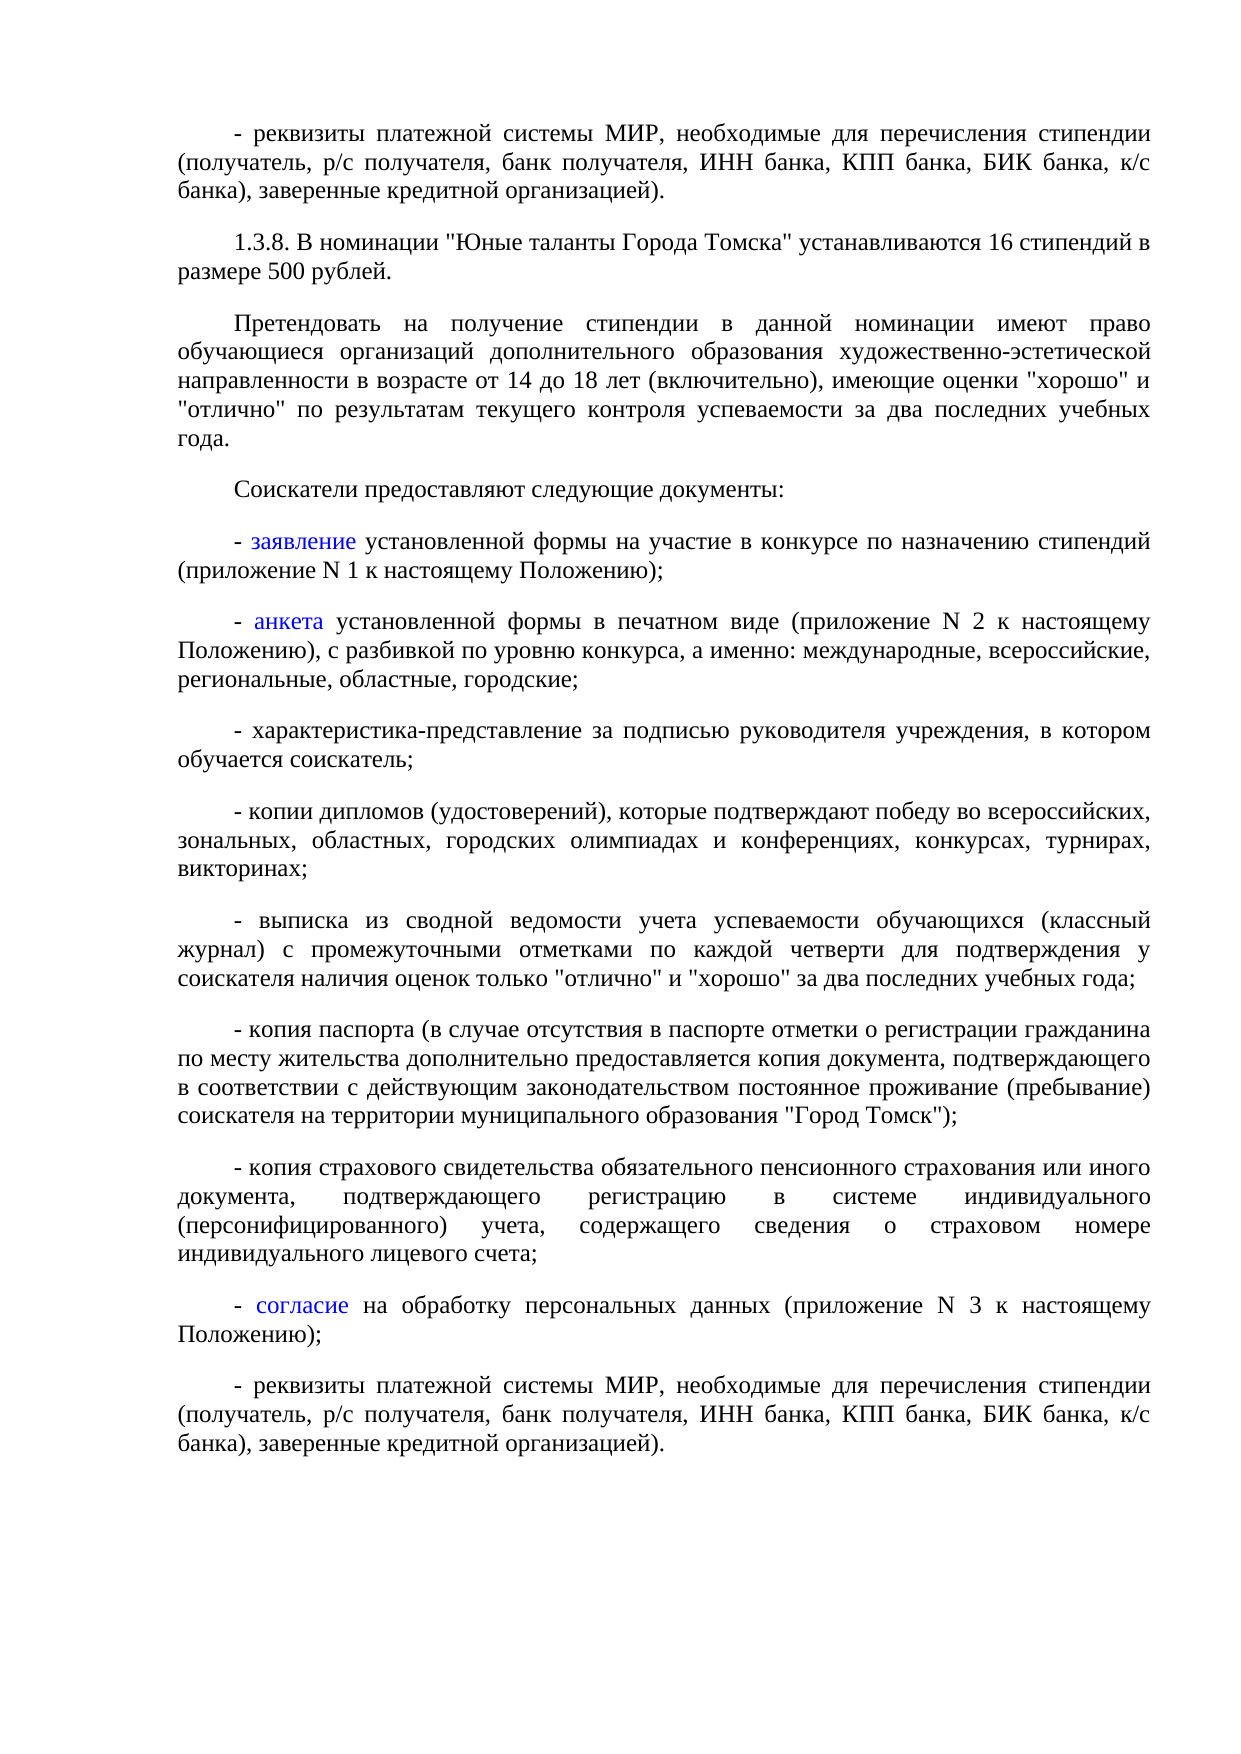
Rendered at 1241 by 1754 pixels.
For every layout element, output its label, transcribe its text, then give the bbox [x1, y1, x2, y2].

text - заявление установленной формы на участие в конкурсе по назначению стипендий (приложение N 1 к настоящему Положению); [177, 526, 1152, 583]
text - реквизиты платежной системы МИР, необходимые для перечисления стипендии (получатель, р/с получателя, банк получателя, ИНН банка, КПП банка, БИК банка, к/с банка), заверенные кредитной организацией). [177, 1371, 1152, 1457]
text - согласие на обработку персональных данных (приложение N 3 к настоящему Положению); [177, 1290, 1152, 1348]
text Претендовать на получение стипендии в данной номинации имеют право обучающиеся организаций дополнительного образования художественно-эстетической направленности в возрасте от 14 до 18 лет (включительно), имеющие оценки "хорошо" и "отлично" по результатам текущего контроля успеваемости за два последних учебных года. [177, 308, 1152, 451]
text Соискатели предоставляют следующие документы: [177, 474, 1152, 503]
text - характеристика-представление за подписью руководителя учреждения, в котором обучается соискатель; [177, 716, 1152, 773]
text - анкета установленной формы в печатном виде (приложение N 2 к настоящему Положению), с разбивкой по уровню конкурса, а именно: международные, всероссийские, региональные, областные, городские; [177, 606, 1152, 693]
text - выписка из сводной ведомости учета успеваемости обучающихся (классный журнал) с промежуточными отметками по каждой четверти для подтверждения у соискателя наличия оценок только "отлично" и "хорошо" за два последних учебных года; [177, 905, 1152, 991]
text - копия страхового свидетельства обязательного пенсионного страхования или иного документа, подтверждающего регистрацию в системе индивидуального (персонифицированного) учета, содержащего сведения о страховом номере индивидуального лицевого счета; [177, 1152, 1152, 1267]
text 1.3.8. В номинации "Юные таланты Города Томска" устанавливаются 16 стипендий в размере 500 рублей. [177, 227, 1152, 285]
text - копии дипломов (удостоверений), которые подтверждают победу во всероссийских, зональных, областных, городских олимпиадах и конференциях, конкурсах, турнирах, викторинах; [177, 796, 1152, 882]
text - копия паспорта (в случае отсутствия в паспорте отметки о регистрации гражданина по месту жительства дополнительно предоставляется копия документа, подтверждающего в соответствии с действующим законодательством постоянное проживание (пребывание) соискателя на территории муниципального образования "Город Томск"); [177, 1014, 1152, 1129]
text - реквизиты платежной системы МИР, необходимые для перечисления стипендии (получатель, р/с получателя, банк получателя, ИНН банка, КПП банка, БИК банка, к/с банка), заверенные кредитной организацией). [177, 118, 1152, 204]
